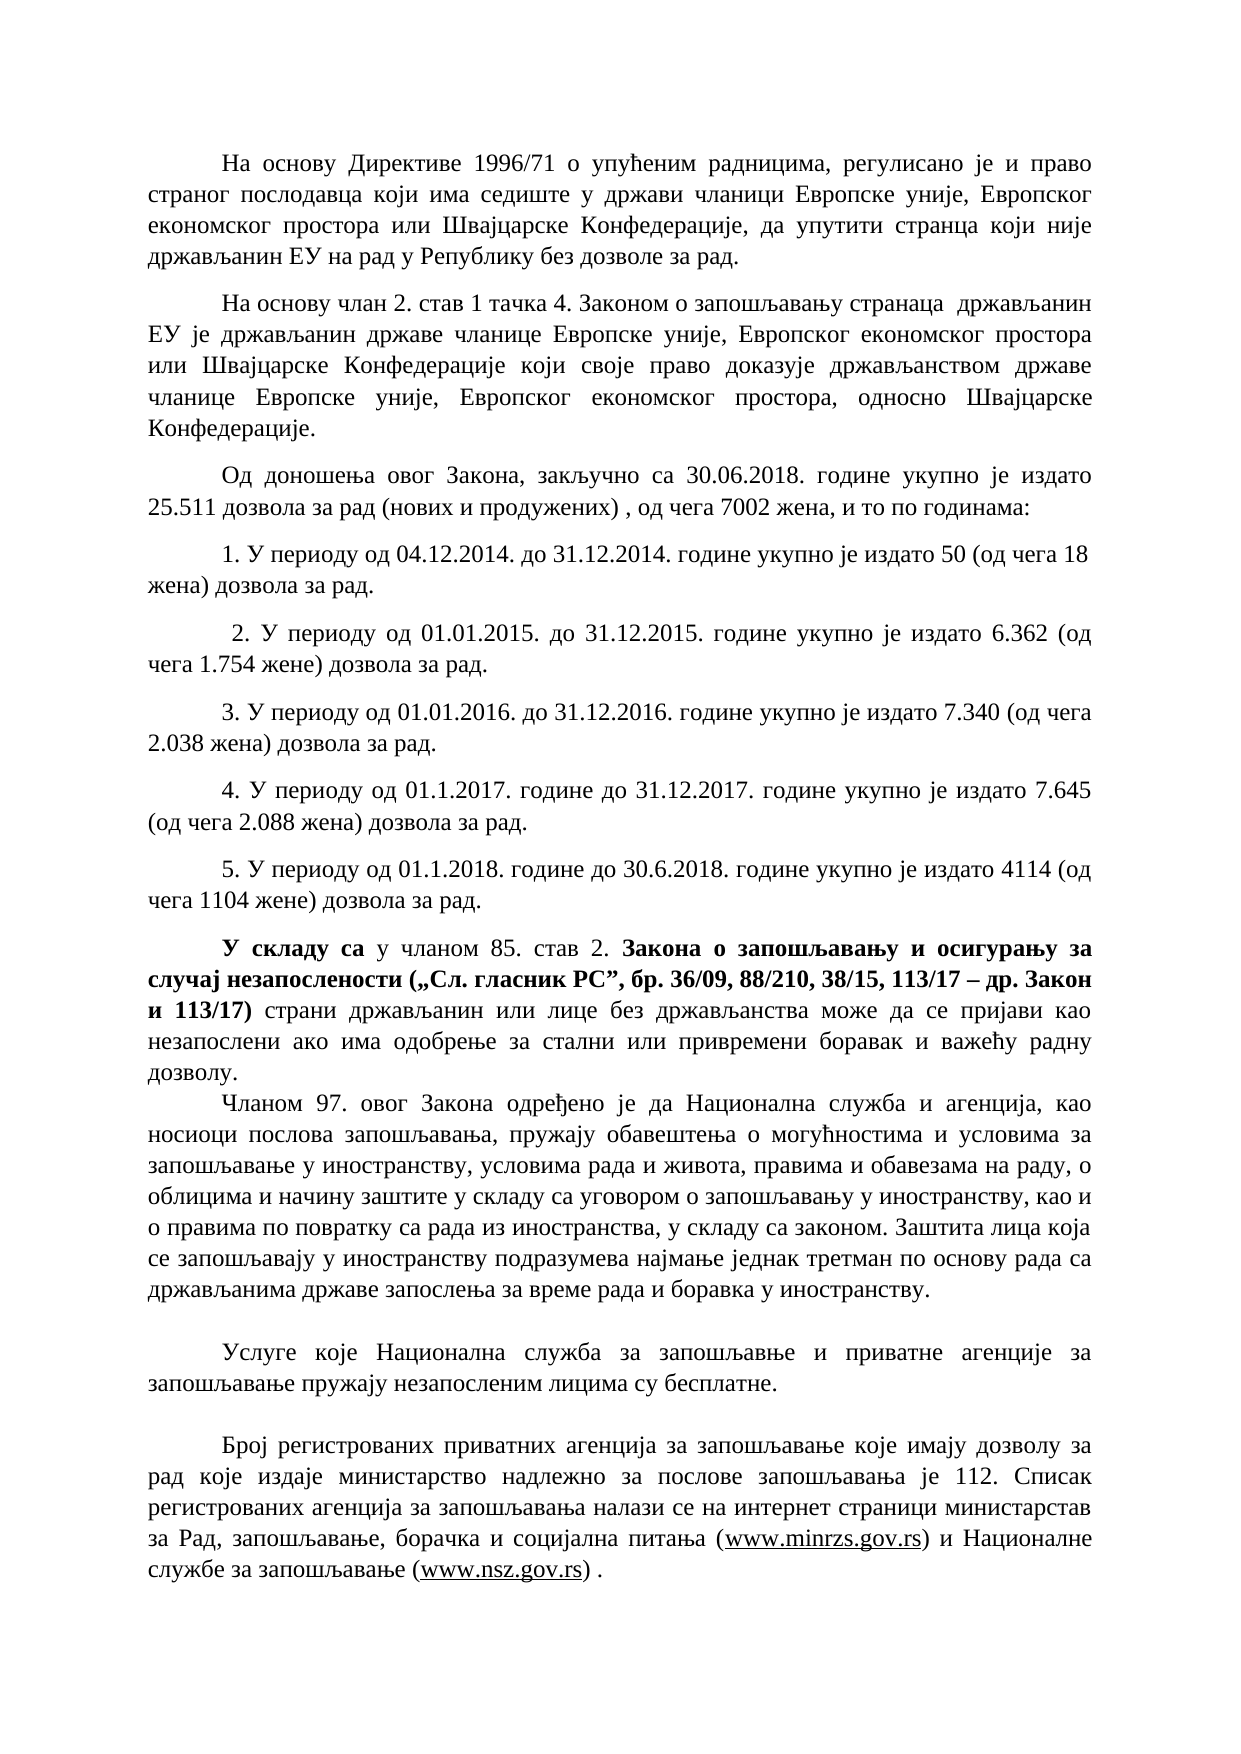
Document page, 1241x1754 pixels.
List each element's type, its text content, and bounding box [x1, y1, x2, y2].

text Број регистрованих приватних агенција за запошљавање које имају дозволу за рад које издаје министарство надлежно за послове запошљавања је 112. Списак регистрованих агенција за запошљавања налази се на интернет страници министарстав за Рад, запошљавање, борачка и социјална питања (www.minrzs.gov.rs) и Националне службе за запошљавање (www.nsz.gov.rs) . [148, 1430, 1093, 1583]
text 3. У периоду од 01.01.2016. до 31.12.2016. године укупно је издато 7.340 (од чега 2.038 жена) дозвола за рад. [148, 697, 1093, 757]
text Од доношења овог Закона, закључно са 30.06.2018. године укупно је издато 25.511 дозвола за рад (нових и продужених) , од чега 7002 жена, и то по годинама: [148, 461, 1093, 520]
text 4. У периоду од 01.1.2017. године до 31.12.2017. године укупно је издато 7.645 (од чега 2.088 жена) дозвола за рад. [148, 776, 1093, 835]
text 2. У периоду од 01.01.2015. до 31.12.2015. године укупно је издато 6.362 (од чега 1.754 жене) дозвола за рад. [148, 618, 1093, 678]
text Чланом 97. овог Закона одређено је да Национална служба и агенција, као носиоци послова запошљавања, пружају обавештења о могућностима и условима за запошљавање у иностранству, условима рада и живота, правима и обавезама на раду, о облицима и начину заштите у складу са уговором о запошљавању у иностранству, као и о правима по повратку са рада из иностранства, у складу са законом. Заштита лица која се запошљавају у иностранству подразумева најмање једнак третман по основу рада са држављанима државе запослења за време рада и боравка у иностранству. [148, 1088, 1093, 1303]
text Услуге које Национална служба за запошљавње и приватне агенције за запошљавање пружају незапосленим лицима су бесплатне. [148, 1337, 1093, 1396]
text 1. У периоду од 04.12.2014. до 31.12.2014. године укупно је издато 50 (од чега 18 женa) дозвола за рад. [148, 539, 1093, 599]
text У складу са у чланом 85. став 2. Закона о запошљавању и осигурању за случај незапослености („Сл. гласник РС”, бр. 36/09, 88/210, 38/15, 113/17 – др. Закон и 113/17) страни држављанин или лице без држављанства може да се пријави као незапослени ако има одобрење за стални или привремени боравак и важећу радну дозволу. [148, 933, 1093, 1086]
text На основу Директиве 1996/71 о упућеним радницима, регулисано је и право страног послодавца који има седиште у држави чланици Европске уније, Европског економског простора или Швајцарске Конфедерације, да упутити странца који није држављанин ЕУ на рад у Републику без дозволе за рад. [148, 148, 1093, 269]
text На основу члан 2. став 1 тачка 4. Законом о запошљавању странаца држављанин ЕУ је држављанин државе чланице Европске уније, Европског економског простора или Швајцарске Конфедерације који своје право доказује држављанством државе чланице Европске уније, Европског економског простора, односно Швајцарске Конфедерације. [148, 288, 1093, 442]
text 5. У периоду од 01.1.2018. године до 30.6.2018. године укупно је издато 4114 (од чега 1104 жене) дозвола за рад. [148, 854, 1093, 914]
